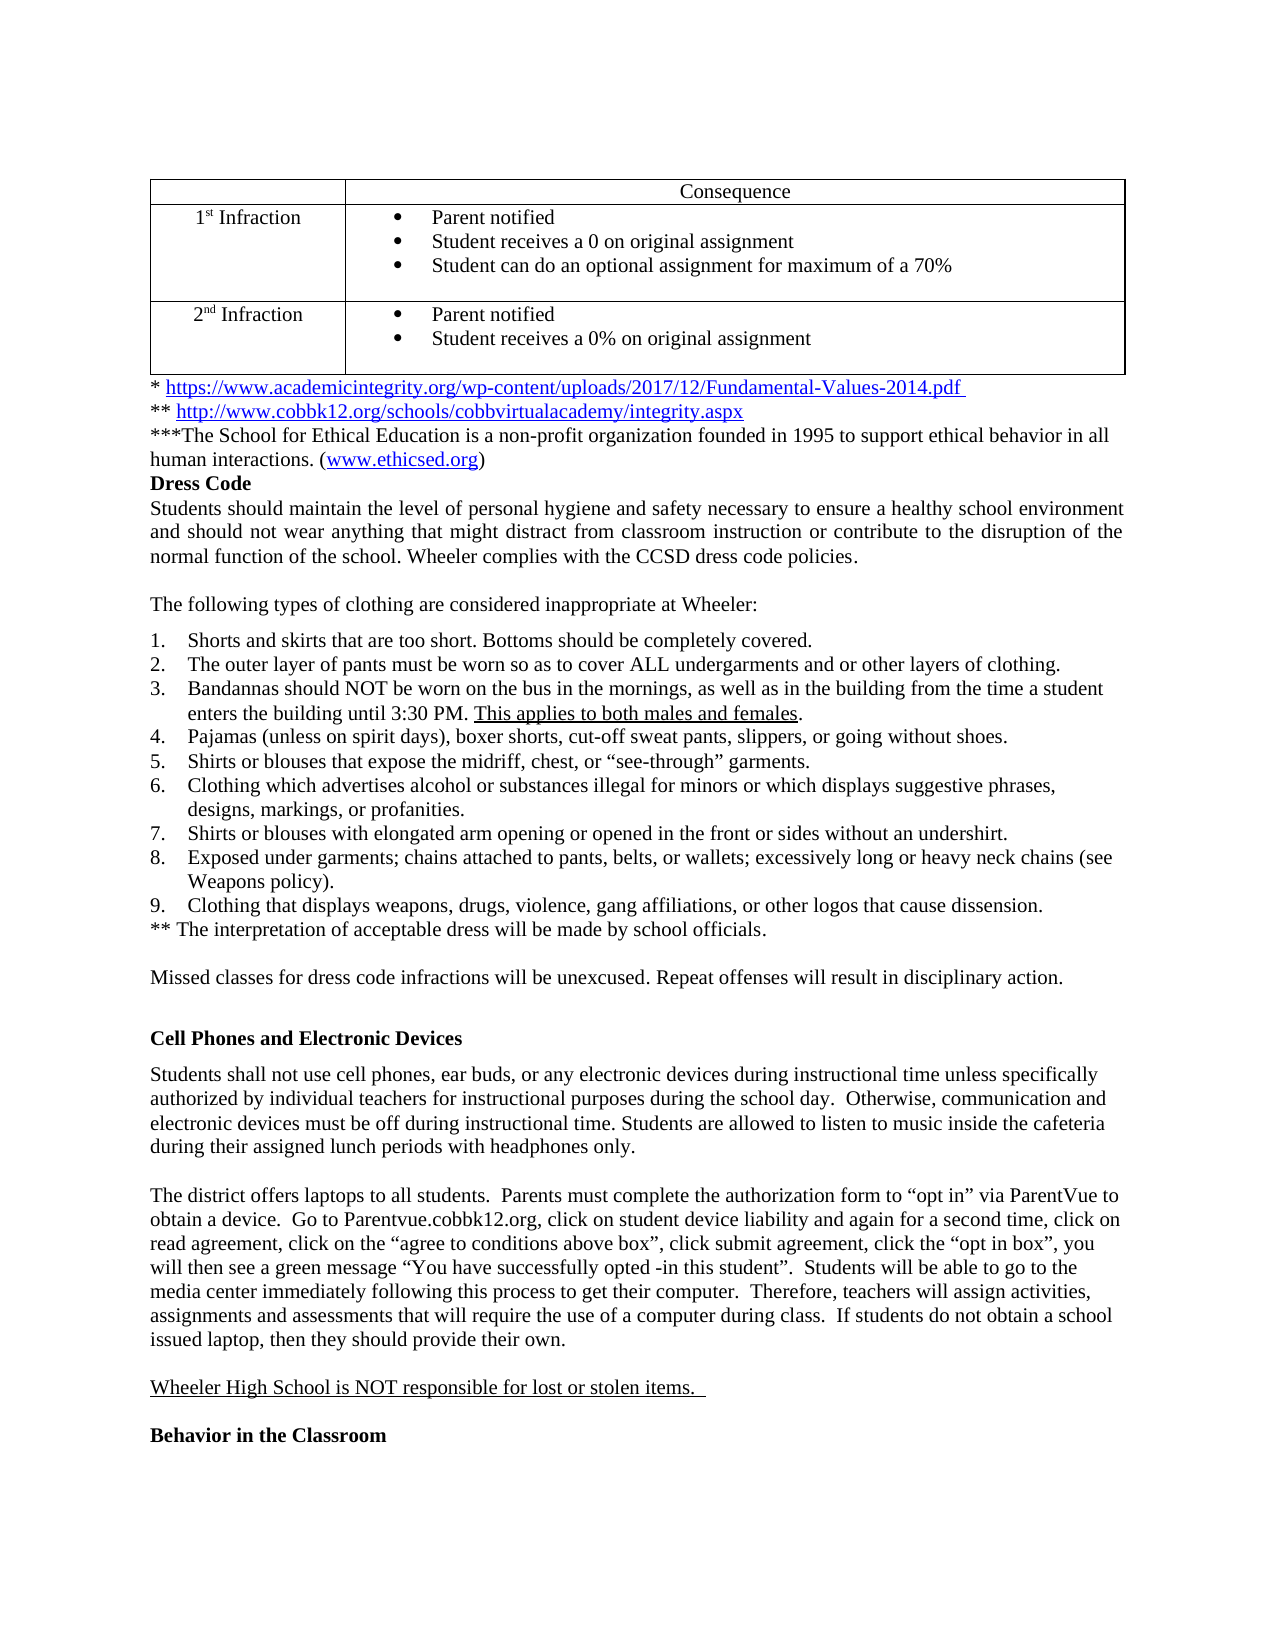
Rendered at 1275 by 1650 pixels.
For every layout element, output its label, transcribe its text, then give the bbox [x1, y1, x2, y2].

table_cell 1st Infraction [151, 205, 345, 301]
list Bandannas should NOT be worn on the bus in the mornings, as well as in the building from the time a student enters the building until 3:30 PM. This applies to both males and females. [150, 676, 1125, 724]
text ***The School for Ethical Education is a non-profit organization founded in 1995 to support ethical behavior in all human interactions. (www.ethicsed.org) [150, 423, 1125, 471]
text The following types of clothing are considered inappropriate at Wheeler: [150, 592, 1125, 616]
list Shirts or blouses with elongated arm opening or opened in the front or sides without an undershirt. [150, 821, 1125, 845]
text Students shall not use cell phones, ear buds, or any electronic devices during instructional time unless specifically authorized by individual teachers for instructional purposes during the school day. Otherwise, communication and electronic devices must be off during instructional time. Students are allowed to listen to music inside the cafeteria during their assigned lunch periods with headphones only. [150, 1062, 1125, 1158]
text Cell Phones and Electronic Devices [150, 1026, 1125, 1050]
text * https://www.academicintegrity.org/wp-content/uploads/2017/12/Fundamental-Values-2014.pdf [150, 375, 1125, 399]
text The district offers laptops to all students. Parents must complete the authorization form to “opt in” via ParentVue to obtain a device. Go to Parentvue.cobbk12.org, click on student device liability and again for a second time, click on read agreement, click on the “agree to conditions above box”, click submit agreement, click the “opt in box”, you will then see a green message “You have successfully opted -in this student”. Students will be able to go to the media center immediately following this process to get their computer. Therefore, teachers will assign activities, assignments and assessments that will require the use of a computer during class. If students do not obtain a school issued laptop, then they should provide their own. [150, 1183, 1125, 1351]
list Shorts and skirts that are too short. Bottoms should be completely covered. [150, 628, 1125, 652]
list Clothing that displays weapons, drugs, violence, gang affiliations, or other logos that cause dissension. [150, 893, 1125, 917]
table_cell 2nd Infraction [151, 302, 345, 374]
list Exposed under garments; chains attached to pants, belts, or wallets; excessively long or heavy neck chains (see Weapons policy). [150, 845, 1125, 893]
table_header [151, 180, 345, 203]
text ** http://www.cobbk12.org/schools/cobbvirtualacademy/integrity.aspx [150, 399, 1125, 423]
list Pajamas (unless on spirit days), boxer shorts, cut-off sweat pants, slippers, or going without shoes. [150, 724, 1125, 748]
text Missed classes for dress code infractions will be unexcused. Repeat offenses will result in disciplinary action. [150, 965, 1125, 989]
text Dress Code [150, 471, 1125, 495]
text Students should maintain the level of personal hygiene and safety necessary to ensure a healthy school environment and should not wear anything that might distract from classroom instruction or contribute to the disruption of the normal function of the school. Wheeler complies with the CCSD dress code policies. [150, 495, 1125, 568]
list The outer layer of pants must be worn so as to cover ALL undergarments and or other layers of clothing. [150, 652, 1125, 676]
text ** The interpretation of acceptable dress will be made by school officials. [150, 917, 1125, 941]
list Shirts or blouses that expose the midriff, chest, or “see-through” garments. [150, 748, 1125, 773]
text Wheeler High School is NOT responsible for lost or stolen items. [150, 1375, 1125, 1399]
table_cell Parent notified Student receives a 0 on original assignment Student can do an optional assignment for maximum of a 70% [346, 205, 1124, 301]
table_cell Parent notified Student receives a 0% on original assignment [346, 302, 1124, 374]
table_header Consequence [346, 180, 1124, 203]
text Behavior in the Classroom [150, 1423, 1125, 1447]
list Clothing which advertises alcohol or substances illegal for minors or which displays suggestive phrases, designs, markings, or profanities. [150, 773, 1125, 821]
